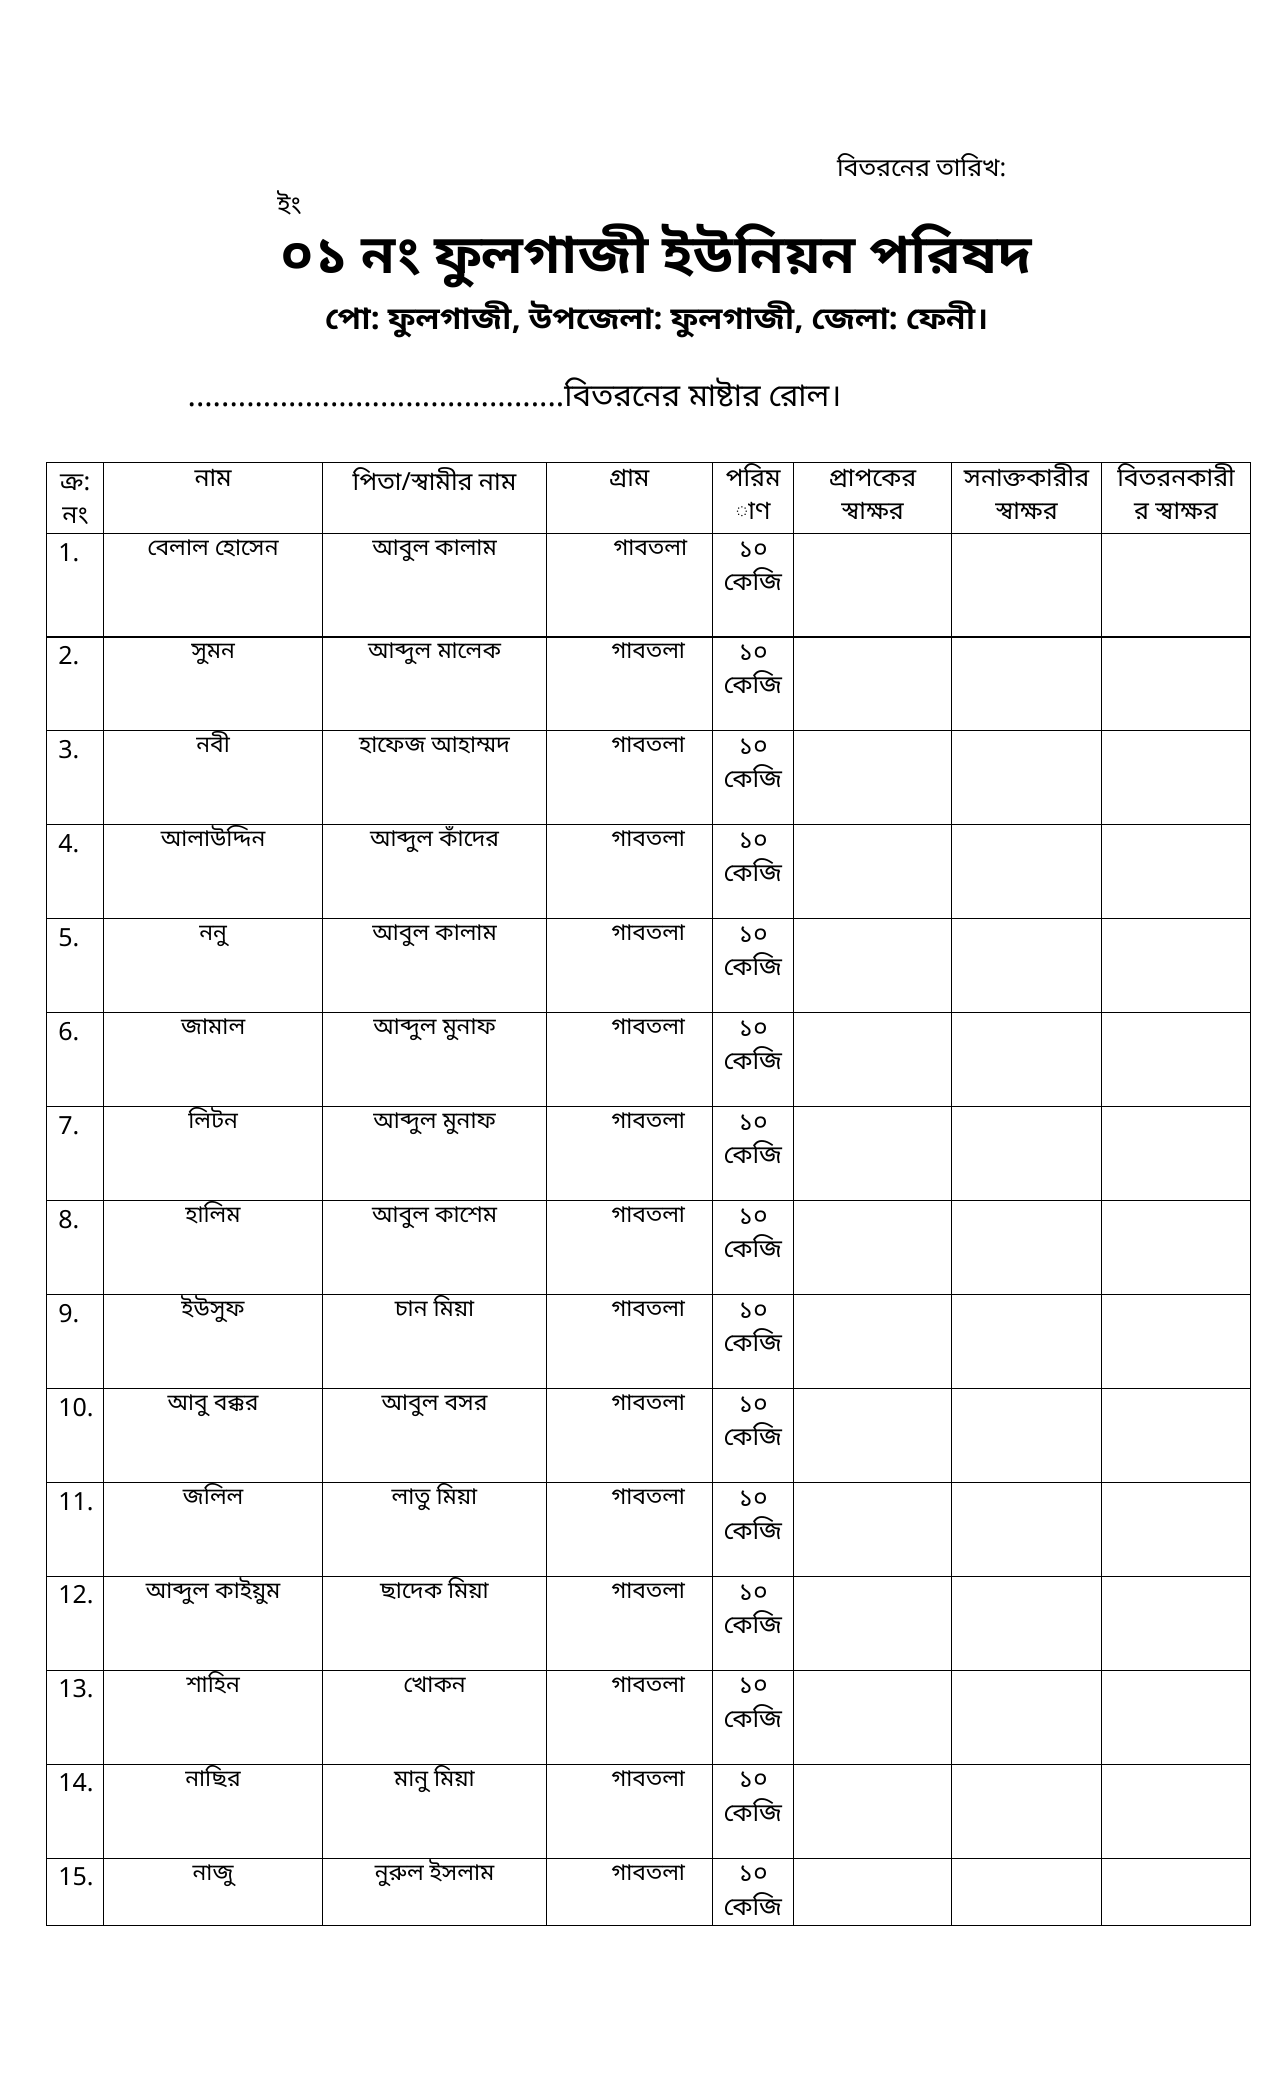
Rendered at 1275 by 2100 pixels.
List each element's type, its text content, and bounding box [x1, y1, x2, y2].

table_cell [952, 1577, 1101, 1670]
table_cell ছাদেক মিয়া [323, 1577, 546, 1670]
table_cell [1102, 534, 1250, 636]
table_cell [794, 638, 951, 730]
table_cell [952, 1013, 1101, 1106]
table_cell গাবতলা [547, 825, 712, 918]
table_cell শাহিন [104, 1671, 322, 1764]
table_cell লাতু মিয়া [323, 1483, 546, 1576]
table_cell ১০ কেজি [713, 1859, 793, 1925]
table_cell [1102, 638, 1250, 730]
table_cell ১০ কেজি [713, 1389, 793, 1482]
table_header পিতা/স্বামীর নাম [323, 463, 546, 533]
table_cell গাবতলা [547, 731, 712, 824]
table_cell [1102, 1013, 1250, 1106]
table_cell ১০ কেজি [713, 1013, 793, 1106]
table_cell [794, 1671, 951, 1764]
text বিতরনের তারিখ: ইং [150, 150, 1125, 224]
table_cell [794, 1859, 951, 1925]
table_cell [794, 534, 951, 636]
table_cell ১০ কেজি [713, 1671, 793, 1764]
table_cell সুমন [104, 638, 322, 730]
table_cell ১০ কেজি [713, 1107, 793, 1200]
table_cell [794, 1577, 951, 1670]
table_cell ১০ কেজি [713, 638, 793, 730]
table_cell মানু মিয়া [323, 1765, 546, 1858]
table_cell নাছির [104, 1765, 322, 1858]
table_cell গাবতলা [547, 1201, 712, 1294]
table_cell [794, 1295, 951, 1388]
table_cell ইউসুফ [104, 1295, 322, 1388]
table_cell [47, 1671, 103, 1764]
table_cell নুরুল ইসলাম [323, 1859, 546, 1925]
table_cell [1102, 1389, 1250, 1482]
table_cell বেলাল হোসেন [104, 534, 322, 636]
table_cell [47, 825, 103, 918]
table_cell [952, 534, 1101, 636]
table_cell [794, 1107, 951, 1200]
table_cell ১০ কেজি [713, 1483, 793, 1576]
table_cell ১০ কেজি [713, 1765, 793, 1858]
table_cell [1102, 1859, 1250, 1925]
table_cell হালিম [104, 1201, 322, 1294]
table_cell আব্দুল কাঁদের [323, 825, 546, 918]
table_cell [794, 731, 951, 824]
table_cell [1102, 1765, 1250, 1858]
table_header পরিমাণ [713, 463, 793, 533]
table_cell [952, 825, 1101, 918]
table_cell [952, 1859, 1101, 1925]
table_cell [952, 1671, 1101, 1764]
table_cell আব্দুল কাইয়ুম [104, 1577, 322, 1670]
table_cell [794, 1765, 951, 1858]
table_header গ্রাম [547, 463, 712, 533]
table_cell [794, 825, 951, 918]
table_cell হাফেজ আহাম্মদ [323, 731, 546, 824]
table_cell [47, 919, 103, 1012]
table_cell ১০ কেজি [713, 1295, 793, 1388]
table_cell [47, 1107, 103, 1200]
table_cell খোকন [323, 1671, 546, 1764]
table_cell আব্দুল মুনাফ [323, 1107, 546, 1200]
table_cell [1102, 1107, 1250, 1200]
table_cell গাবতলা [547, 1483, 712, 1576]
table_cell গাবতলা [547, 1295, 712, 1388]
table_cell [794, 1013, 951, 1106]
table_cell গাবতলা [547, 1577, 712, 1670]
table_cell গাবতলা [547, 1013, 712, 1106]
table_header বিতরনকারীর স্বাক্ষর [1102, 463, 1250, 533]
table_cell [794, 1483, 951, 1576]
table_cell নাজু [104, 1859, 322, 1925]
table_header প্রাপকের স্বাক্ষর [794, 463, 951, 533]
table_cell [47, 1013, 103, 1106]
table_cell নবী [104, 731, 322, 824]
table_cell আব্দুল মুনাফ [323, 1013, 546, 1106]
table_header সনাক্তকারীর স্বাক্ষর [952, 463, 1101, 533]
table_cell গাবতলা [547, 1671, 712, 1764]
table_cell [47, 731, 103, 824]
table_cell গাবতলা [547, 1389, 712, 1482]
table_cell গাবতলা [547, 534, 712, 636]
table_cell জামাল [104, 1013, 322, 1106]
table_cell আলাউদ্দিন [104, 825, 322, 918]
table_cell গাবতলা [547, 1107, 712, 1200]
table_cell ১০ কেজি [713, 919, 793, 1012]
table_cell [1102, 1201, 1250, 1294]
table_cell গাবতলা [547, 1765, 712, 1858]
table_cell গাবতলা [547, 638, 712, 730]
table_cell ১০ কেজি [713, 731, 793, 824]
table_cell [47, 1765, 103, 1858]
table_cell ১০ কেজি [713, 825, 793, 918]
table_cell [952, 1765, 1101, 1858]
table_cell [794, 919, 951, 1012]
table_cell জলিল [104, 1483, 322, 1576]
table_cell [1102, 825, 1250, 918]
text ০১ নং ফুলগাজী ইউনিয়ন পরিষদ [150, 224, 1125, 296]
table_cell আবুল কাশেম [323, 1201, 546, 1294]
table_cell ১০ কেজি [713, 1201, 793, 1294]
table_cell [794, 1201, 951, 1294]
table_cell আবুল বসর [323, 1389, 546, 1482]
table_cell [47, 1483, 103, 1576]
table_cell [952, 1295, 1101, 1388]
table_cell ১০ কেজি [713, 1577, 793, 1670]
table_cell [952, 731, 1101, 824]
table_header ক্র: নং [47, 463, 103, 533]
table_cell [47, 1577, 103, 1670]
table_cell আব্দুল মালেক [323, 638, 546, 730]
table_cell [47, 638, 103, 730]
table_cell [952, 1201, 1101, 1294]
table_cell [1102, 1671, 1250, 1764]
table_cell [47, 1201, 103, 1294]
table_cell [1102, 731, 1250, 824]
table_cell [952, 919, 1101, 1012]
table_cell ননু [104, 919, 322, 1012]
text পো: ফুলগাজী, উপজেলা: ফুলগাজী, জেলা: ফেনী। [150, 296, 1125, 342]
table_cell [47, 534, 103, 636]
table_cell লিটন [104, 1107, 322, 1200]
table_cell [794, 1389, 951, 1482]
table_cell [1102, 1577, 1250, 1670]
table_cell ১০ কেজি [713, 534, 793, 636]
table_cell [952, 1389, 1101, 1482]
text .............................................বিতরনের মাষ্টার রোল। [150, 373, 1125, 419]
table_cell চান মিয়া [323, 1295, 546, 1388]
table_cell আবুল কালাম [323, 534, 546, 636]
table_cell আবুল কালাম [323, 919, 546, 1012]
table_cell [952, 1107, 1101, 1200]
table_header নাম [104, 463, 322, 533]
table_cell [1102, 1295, 1250, 1388]
table_cell [952, 638, 1101, 730]
table_cell গাবতলা [547, 1859, 712, 1925]
table_cell আবু বক্কর [104, 1389, 322, 1482]
table_cell [47, 1859, 103, 1925]
table_cell [1102, 1483, 1250, 1576]
table_cell [47, 1389, 103, 1482]
table_cell গাবতলা [547, 919, 712, 1012]
table_cell [47, 1295, 103, 1388]
table_cell [952, 1483, 1101, 1576]
table_cell [1102, 919, 1250, 1012]
